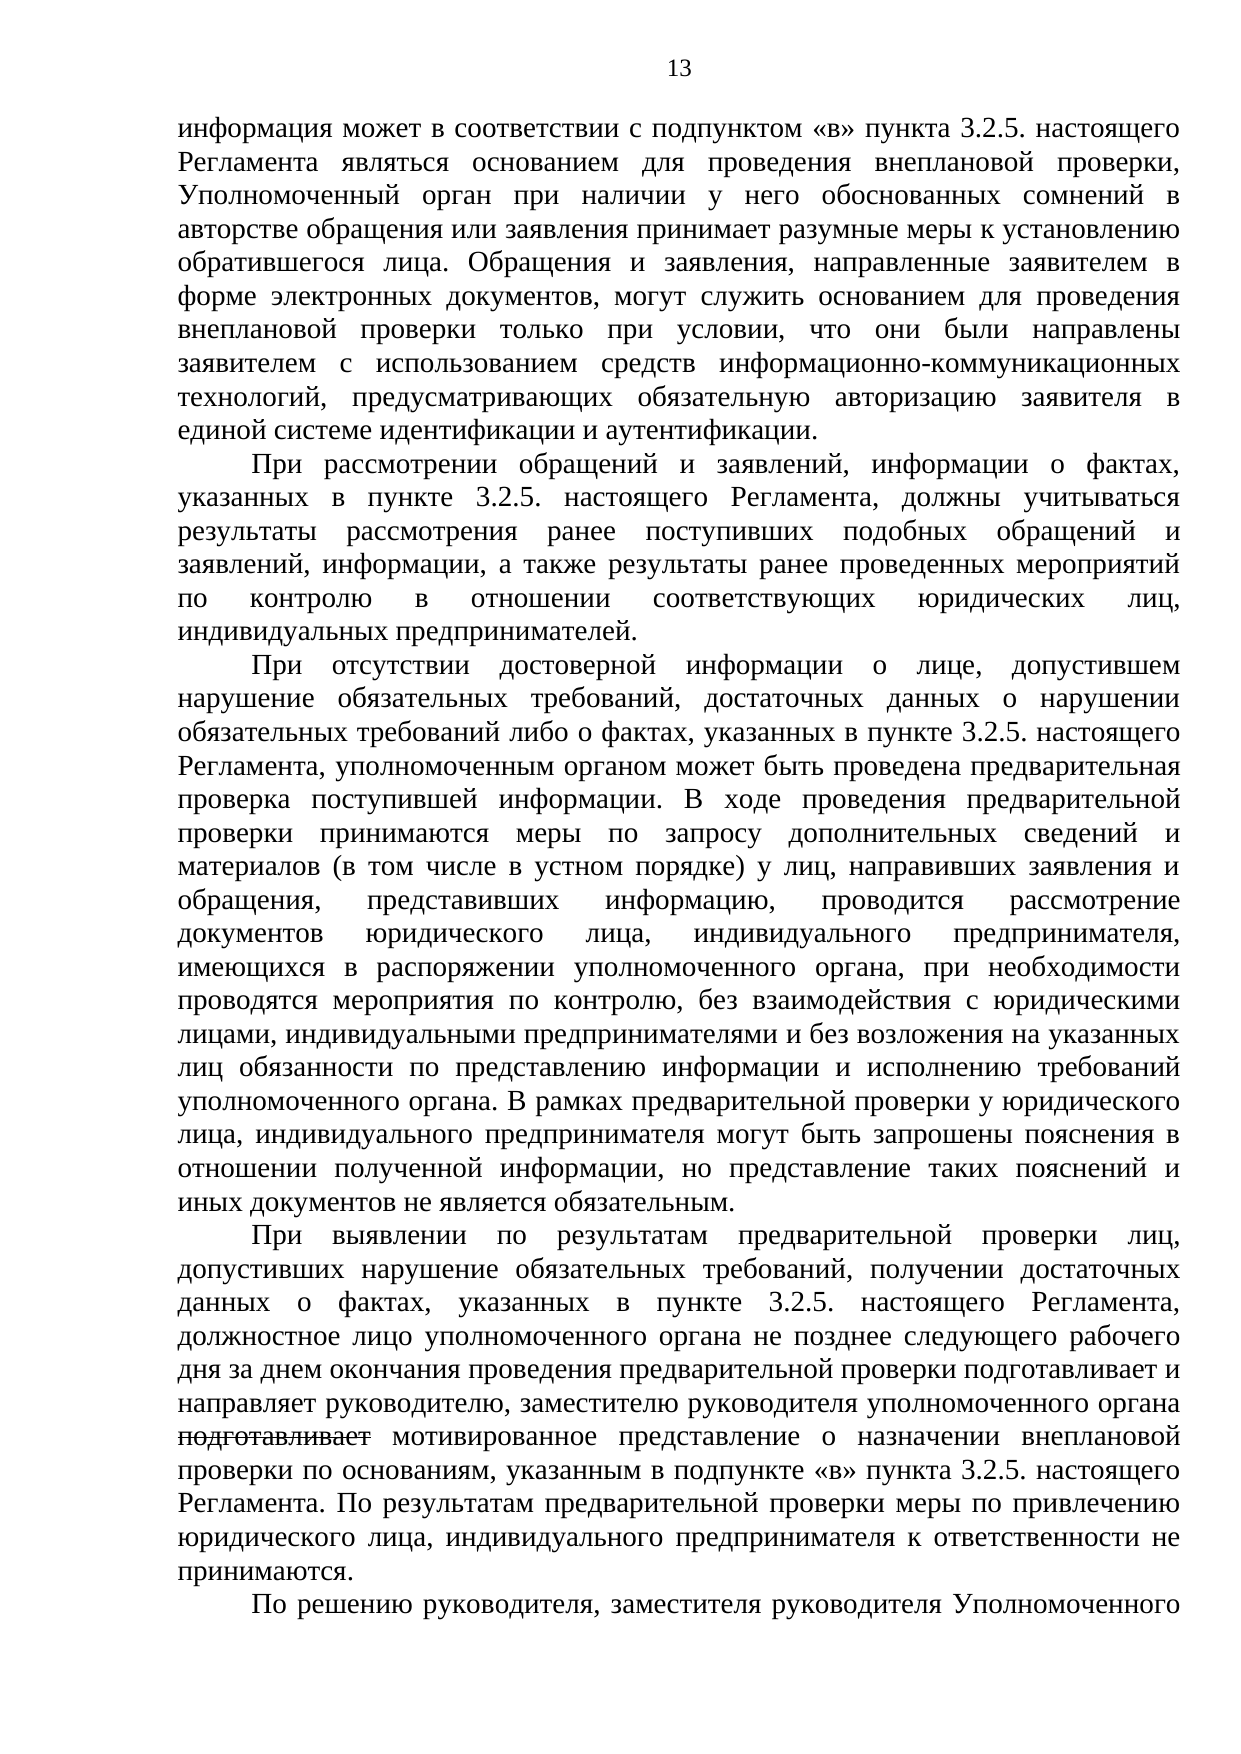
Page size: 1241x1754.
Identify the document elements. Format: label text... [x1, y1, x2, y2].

text При отсутствии достоверной информации о лице, допустившем нарушение обязательных требований, достаточных данных о нарушении обязательных требований либо о фактах, указанных в пункте 3.2.5. настоящего Регламента, уполномоченным органом может быть проведена предварительная проверка поступившей информации. В ходе проведения предварительной проверки принимаются меры по запросу дополнительных сведений и материалов (в том числе в устном порядке) у лиц, направивших заявления и обращения, представивших информацию, проводится рассмотрение документов юридического лица, индивидуального предпринимателя, имеющихся в распоряжении уполномоченного органа, при необходимости проводятся мероприятия по контролю, без взаимодействия с юридическими лицами, индивидуальными предпринимателями и без возложения на указанных лиц обязанности по представлению информации и исполнению требований уполномоченного органа. В рамках предварительной проверки у юридического лица, индивидуального предпринимателя могут быть запрошены пояснения в отношении полученной информации, но представление таких пояснений и иных документов не является обязательным. [177, 647, 1181, 1217]
text При выявлении по результатам предварительной проверки лиц, допустивших нарушение обязательных требований, получении достаточных данных о фактах, указанных в пункте 3.2.5. настоящего Регламента, должностное лицо уполномоченного органа не позднее следующего рабочего дня за днем окончания проведения предварительной проверки подготавливает и направляет руководителю, заместителю руководителя уполномоченного органа подготавливает мотивированное представление о назначении внеплановой проверки по основаниям, указанным в подпункте «в» пункта 3.2.5. настоящего Регламента. По результатам предварительной проверки меры по привлечению юридического лица, индивидуального предпринимателя к ответственности не принимаются. [177, 1217, 1181, 1586]
text При рассмотрении обращений и заявлений, информации о фактах, указанных в пункте 3.2.5. настоящего Регламента, должны учитываться результаты рассмотрения ранее поступивших подобных обращений и заявлений, информации, а также результаты ранее проведенных мероприятий по контролю в отношении соответствующих юридических лиц, индивидуальных предпринимателей. [177, 446, 1181, 647]
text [177, 110, 1181, 446]
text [177, 1586, 1181, 1620]
